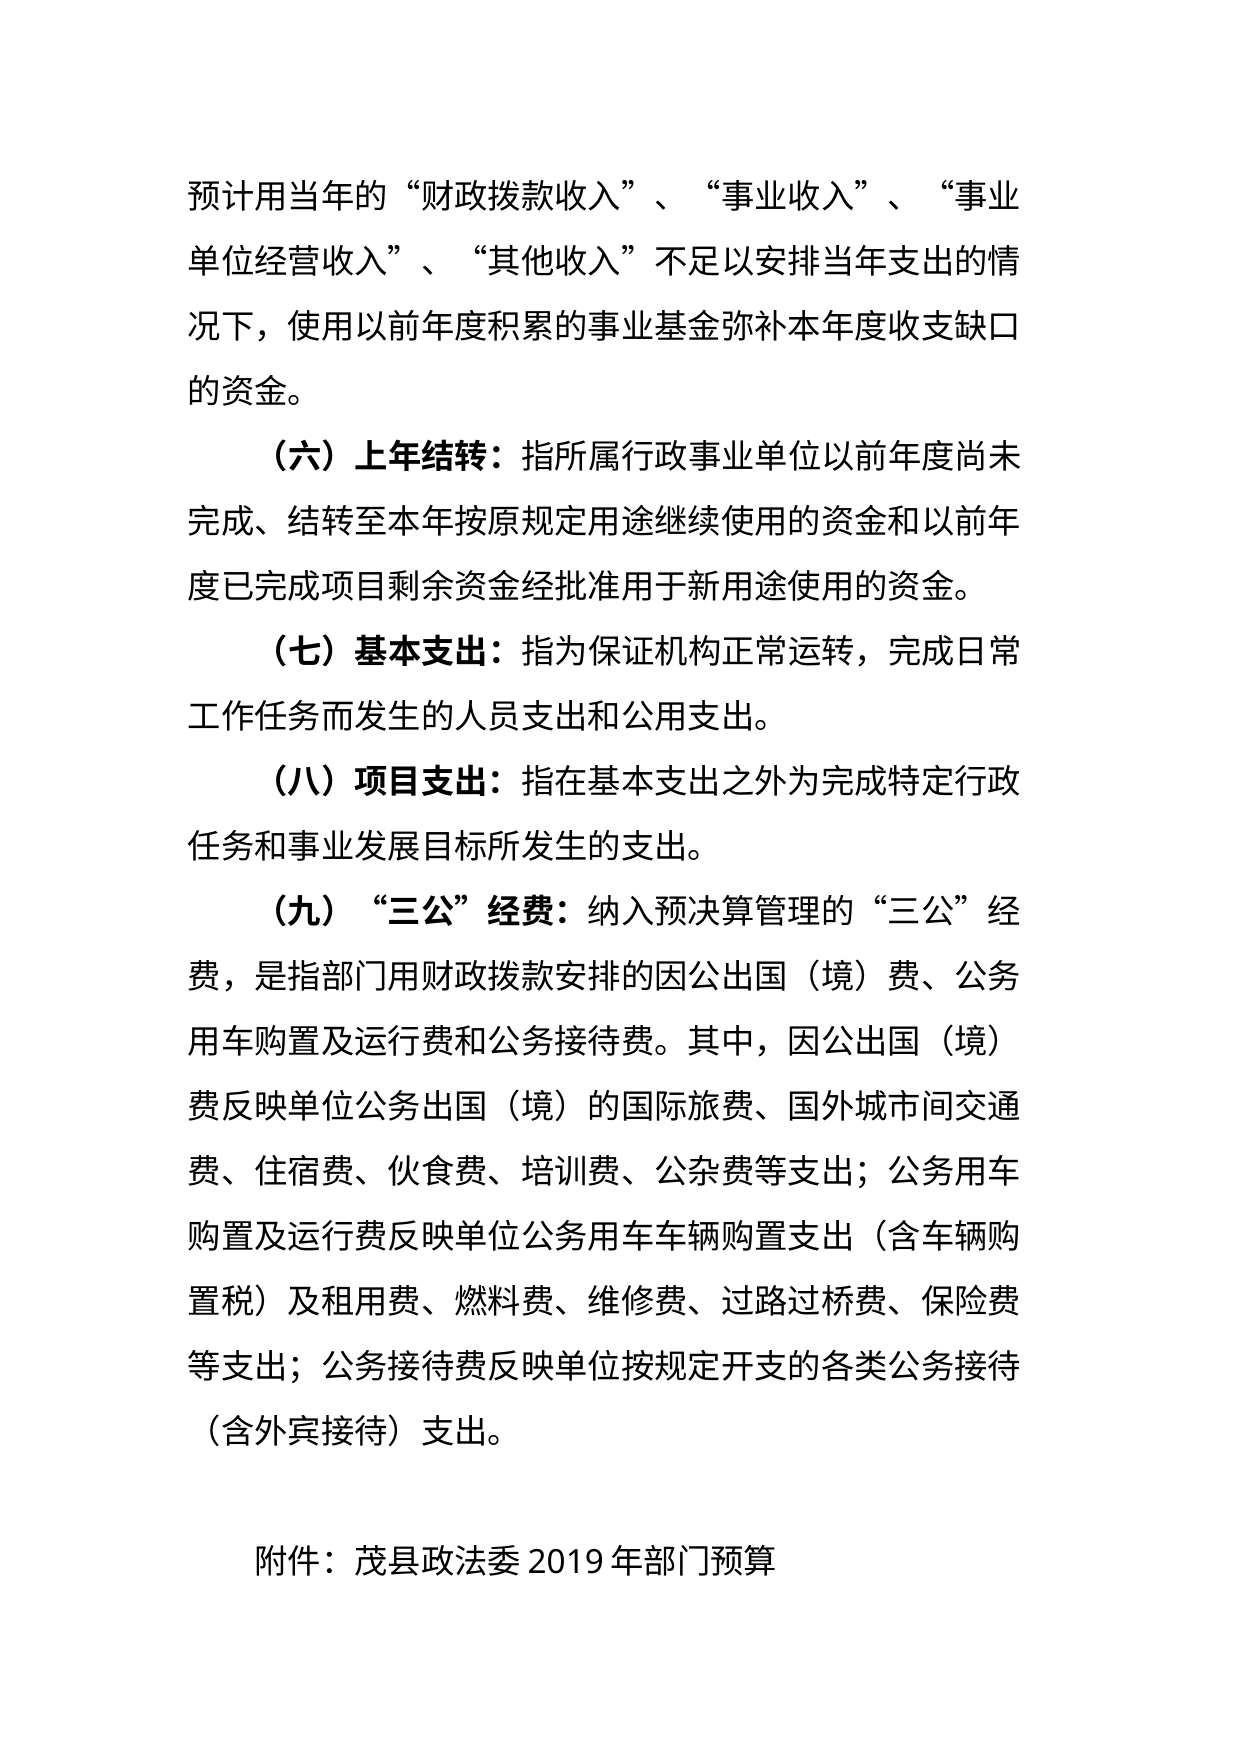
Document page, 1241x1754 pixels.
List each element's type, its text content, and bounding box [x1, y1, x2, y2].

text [187, 162, 1053, 422]
text （六）上年结转：指所属行政事业单位以前年度尚未完成、结转至本年按原规定用途继续使用的资金和以前年度已完成项目剩余资金经批准用于新用途使用的资金。 [187, 422, 1053, 617]
text 附件：茂县政法委2019年部门预算 [187, 1527, 1053, 1592]
text （七）基本支出：指为保证机构正常运转，完成日常工作任务而发生的人员支出和公用支出。 （八）项目支出：指在基本支出之外为完成特定行政任务和事业发展目标所发生的支出。 （九）“三公”经费：纳入预决算管理的“三公”经费，是指部门用财政拨款安排的因公出国（境）费、公务用车购置及运行费和公务接待费。其中，因公出国（境）费反映单位公务出国（境）的国际旅费、国外城市间交通费、住宿费、伙食费、培训费、公杂费等支出；公务用车购置及运行费反映单位公务用车车辆购置支出（含车辆购置税）及租用费、燃料费、维修费、过路过桥费、保险费等支出；公务接待费反映单位按规定开支的各类公务接待（含外宾接待）支出。 [187, 617, 1053, 1462]
